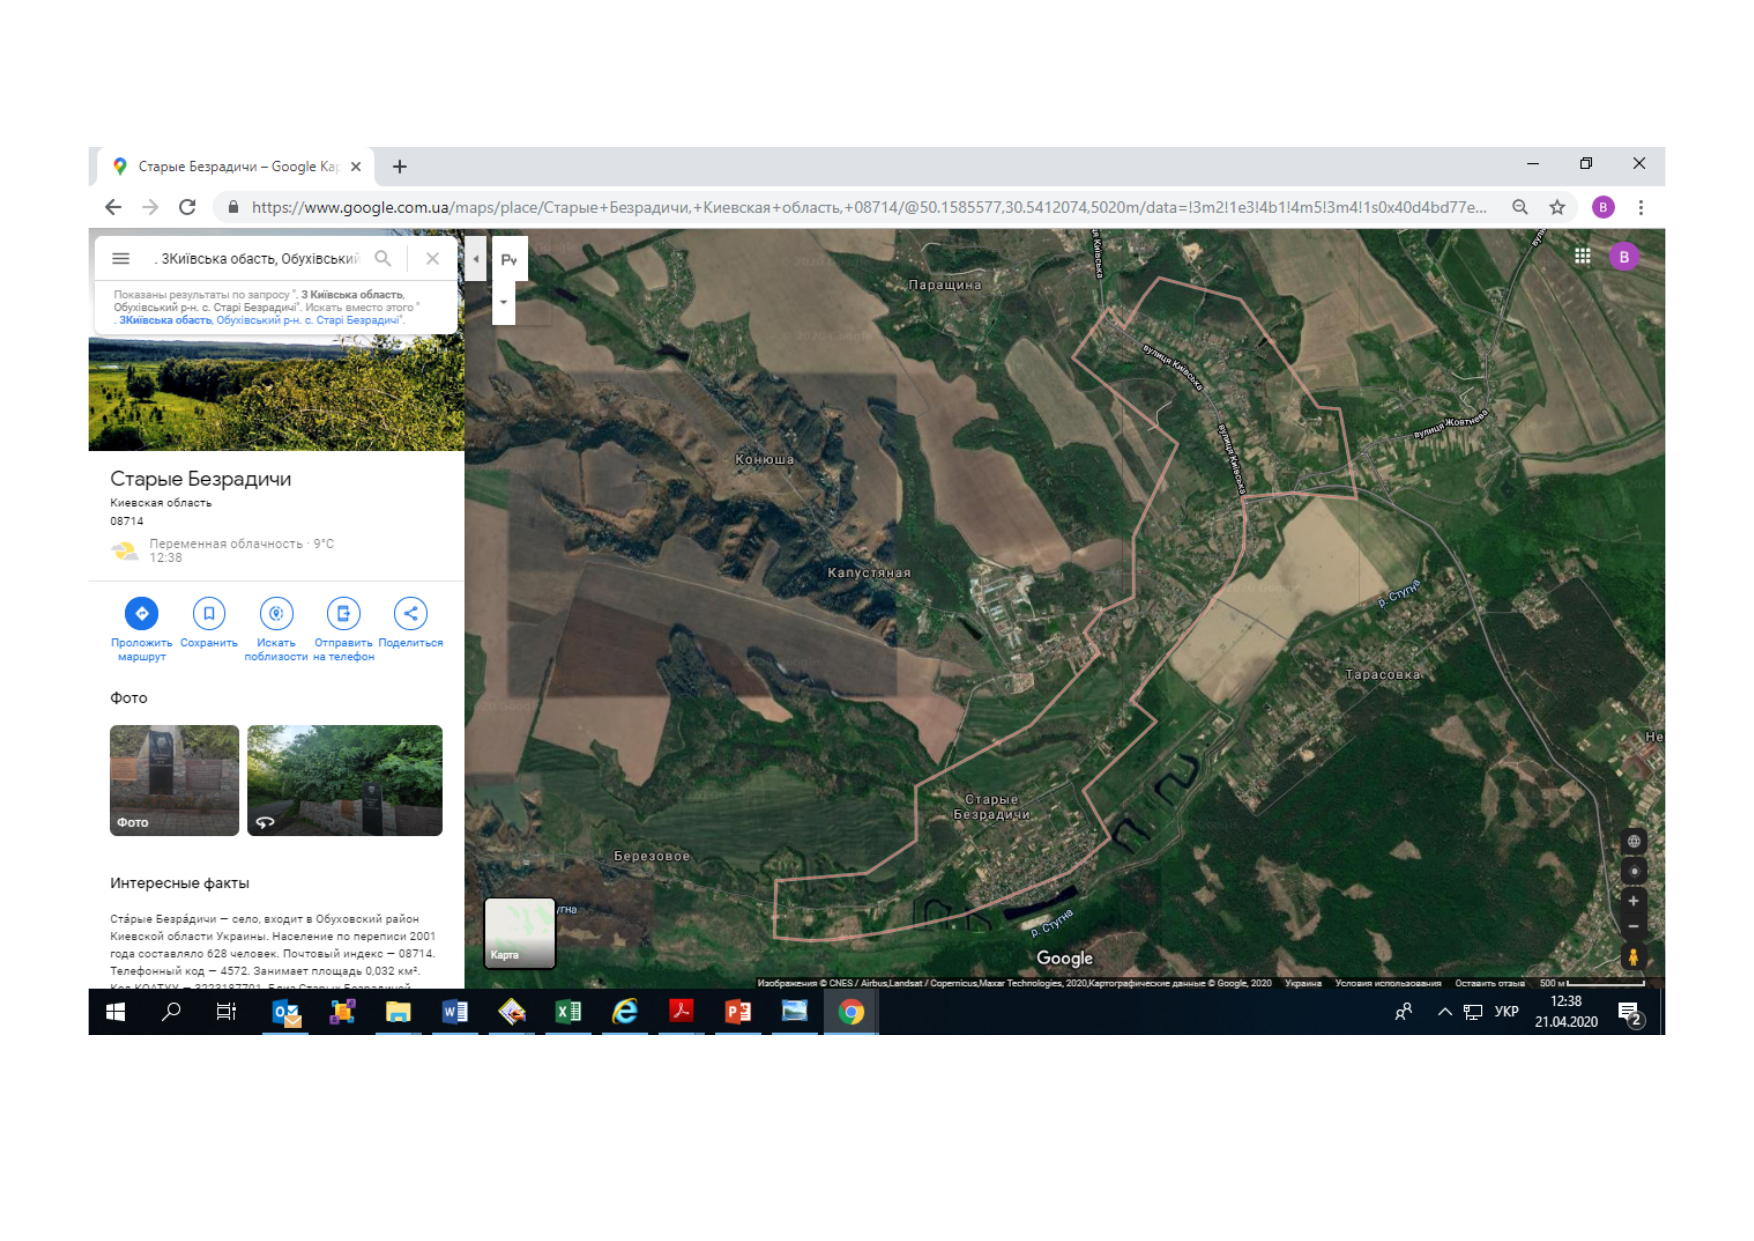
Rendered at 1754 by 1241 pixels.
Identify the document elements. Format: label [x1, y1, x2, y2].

picture [88, 147, 1666, 1035]
